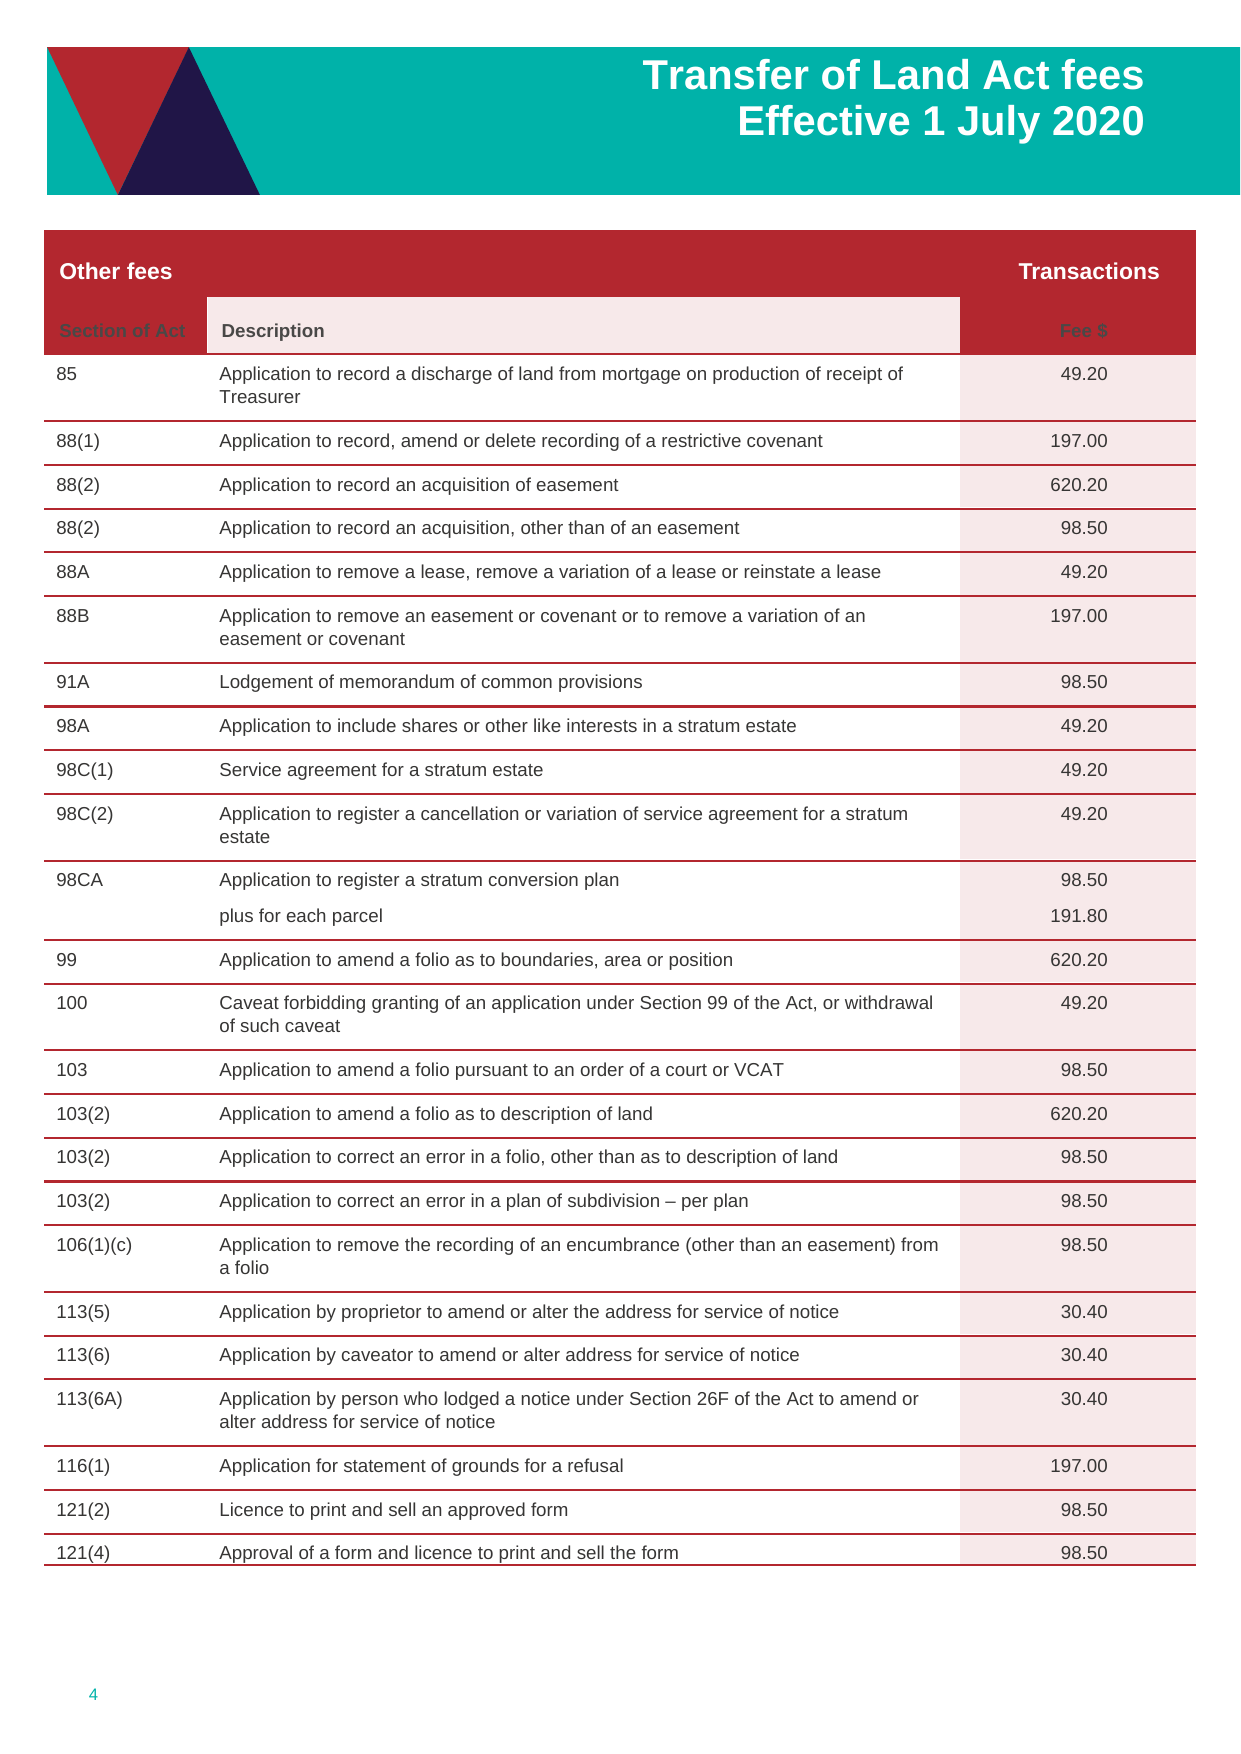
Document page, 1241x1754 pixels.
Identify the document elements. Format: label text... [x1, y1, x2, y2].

table_cell 100 [44, 985, 207, 1049]
table_cell 88B [44, 597, 207, 662]
table_cell 98.50 [960, 1051, 1196, 1093]
table_cell Service agreement for a stratum estate [208, 751, 960, 793]
table_cell 98C(2) [44, 795, 207, 859]
table_cell Application to register a cancellation or variation of service agreement for a stratum estate [208, 795, 960, 859]
table_cell 98C(1) [44, 751, 207, 793]
table_cell 85 [44, 355, 207, 420]
table_cell 30.40 [960, 1293, 1196, 1334]
table_cell 49.20 [960, 795, 1196, 859]
table_cell 49.20 [960, 985, 1196, 1049]
table_cell Description [208, 297, 960, 353]
table_cell 620.20 [960, 1095, 1196, 1137]
table_cell Application by caveator to amend or alter address for service of notice [208, 1337, 960, 1378]
table_cell 103(2) [44, 1139, 207, 1180]
table_cell Application to amend a folio as to boundaries, area or position [208, 941, 960, 982]
table_cell 88(2) [44, 510, 207, 551]
table_cell Application to amend a folio as to description of land [208, 1095, 960, 1137]
table_cell Section of Act [44, 297, 207, 353]
table_cell Application by proprietor to amend or alter the address for service of notice [208, 1293, 960, 1334]
table_cell 98CA [44, 862, 207, 939]
table_cell Fee $ [960, 297, 1196, 353]
table_cell 88(2) [44, 466, 207, 507]
table_cell 113(5) [44, 1293, 207, 1334]
table_cell Lodgement of memorandum of common provisions [208, 664, 960, 705]
table_cell 197.00 [960, 422, 1196, 464]
table_cell Application to remove a lease, remove a variation of a lease or reinstate a lease [208, 553, 960, 595]
table_cell 197.00 [960, 1447, 1196, 1489]
table_cell 99 [44, 941, 207, 982]
table_cell Application to remove the recording of an encumbrance (other than an easement) from a folio [208, 1226, 960, 1291]
table_cell 98.50 [960, 1183, 1196, 1224]
table_cell 30.40 [960, 1380, 1196, 1445]
table_cell Application to record an acquisition, other than of an easement [208, 510, 960, 551]
table_cell Caveat forbidding granting of an application under Section 99 of the Act, or withdrawal of such caveat [208, 985, 960, 1049]
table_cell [208, 1535, 960, 1564]
table_cell 88A [44, 553, 207, 595]
table_cell Application to include shares or other like interests in a stratum estate [208, 708, 960, 749]
table_cell 88(1) [44, 422, 207, 464]
table_cell 98.50 191.80 [960, 862, 1196, 939]
table_cell 98A [44, 708, 207, 749]
table_cell Application to record a discharge of land from mortgage on production of receipt of Treasurer [208, 355, 960, 420]
table_cell 113(6) [44, 1337, 207, 1378]
table_header Transactions [960, 233, 1196, 295]
table_cell 197.00 [960, 597, 1196, 662]
table_cell Application to remove an easement or covenant or to remove a variation of an easement or covenant [208, 597, 960, 662]
table_cell Application for statement of grounds for a refusal [208, 1447, 960, 1489]
table_cell 103 [44, 1051, 207, 1093]
table_cell 121(2) [44, 1491, 207, 1532]
table_cell 98.50 [960, 1226, 1196, 1291]
table_header Other fees [44, 233, 960, 295]
table_cell 620.20 [960, 941, 1196, 982]
table_cell 620.20 [960, 466, 1196, 507]
table_cell 113(6A) [44, 1380, 207, 1445]
table_cell Application to amend a folio pursuant to an order of a court or VCAT [208, 1051, 960, 1093]
table_cell Application to record an acquisition of easement [208, 466, 960, 507]
table_cell Application to register a stratum conversion plan plus for each parcel [208, 862, 960, 939]
table_cell 49.20 [960, 751, 1196, 793]
table_cell 116(1) [44, 1447, 207, 1489]
table_cell Application to correct an error in a plan of subdivision – per plan [208, 1183, 960, 1224]
table_cell 103(2) [44, 1095, 207, 1137]
table_cell 98.50 [960, 1491, 1196, 1532]
table_cell 98.50 [960, 664, 1196, 705]
table_cell Licence to print and sell an approved form [208, 1491, 960, 1532]
table_cell Application to record, amend or delete recording of a restrictive covenant [208, 422, 960, 464]
table_cell 106(1)(c) [44, 1226, 207, 1291]
table_cell Application by person who lodged a notice under Section 26F of the Act to amend or alter address for service of notice [208, 1380, 960, 1445]
table_cell 98.50 [960, 1139, 1196, 1180]
table_cell Application to correct an error in a folio, other than as to description of land [208, 1139, 960, 1180]
table_cell 103(2) [44, 1183, 207, 1224]
table_cell 91A [44, 664, 207, 705]
table_cell 49.20 [960, 708, 1196, 749]
table_cell 49.20 [960, 355, 1196, 420]
table_cell 121(4) [44, 1535, 207, 1564]
table_cell 49.20 [960, 553, 1196, 595]
table_cell 30.40 [960, 1337, 1196, 1378]
table_cell 98.50 [960, 1535, 1196, 1564]
table_cell 98.50 [960, 510, 1196, 551]
